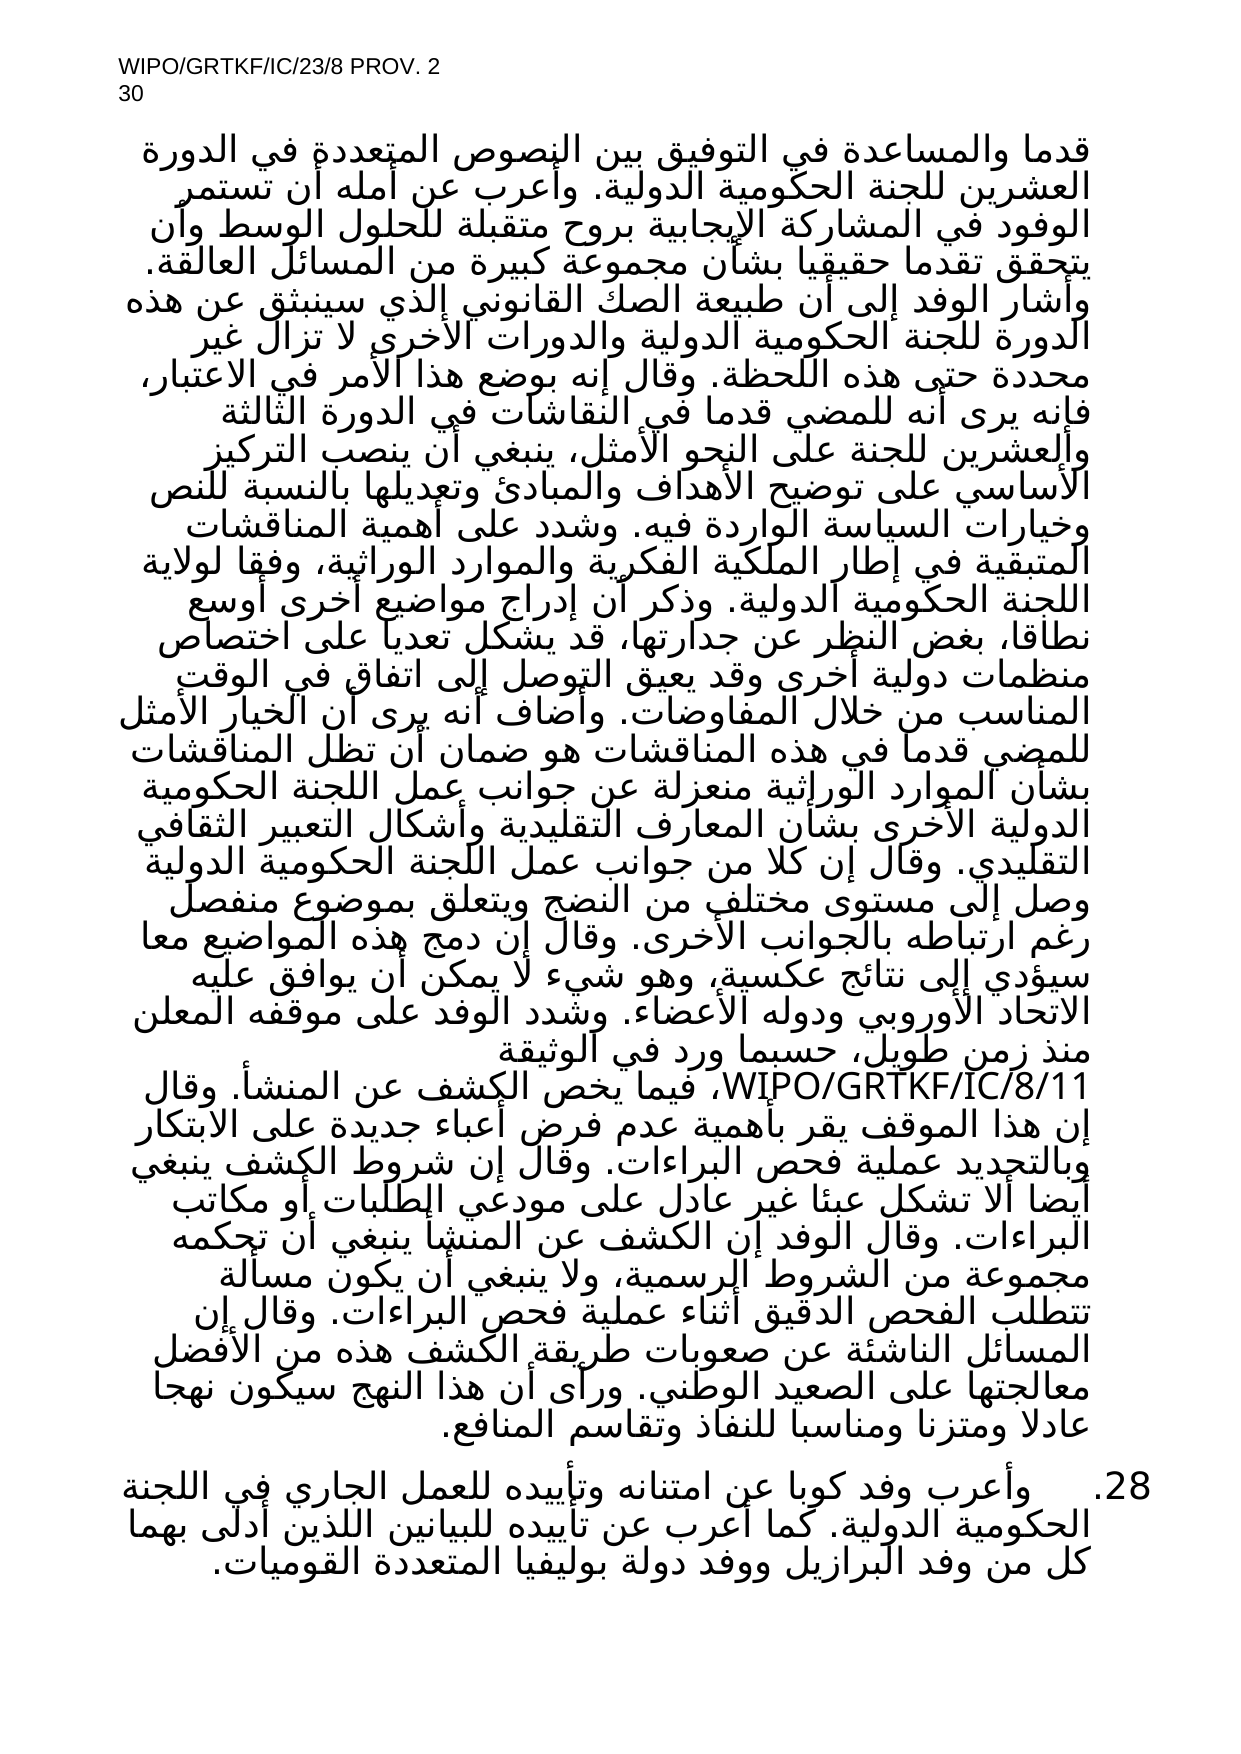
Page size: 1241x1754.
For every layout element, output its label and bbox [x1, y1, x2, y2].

text [118, 132, 1092, 1445]
text [118, 1470, 1092, 1582]
